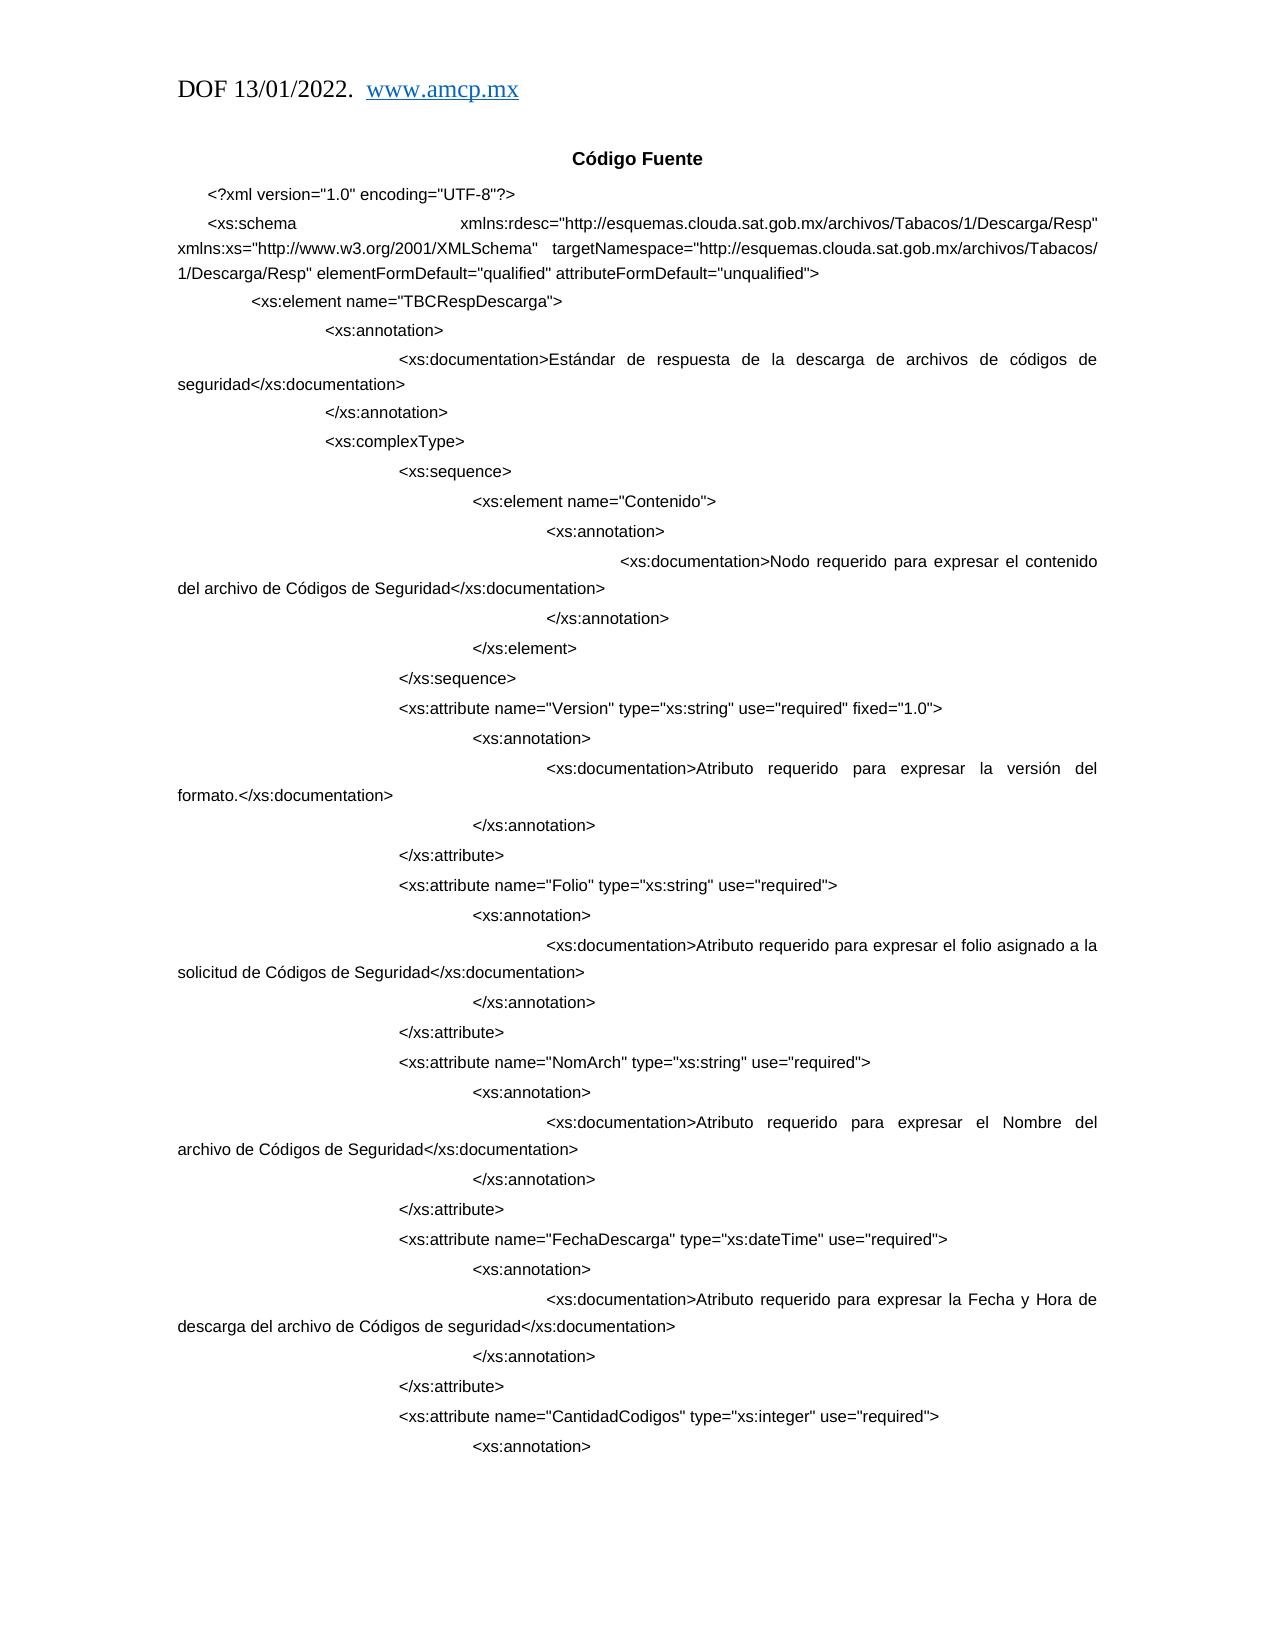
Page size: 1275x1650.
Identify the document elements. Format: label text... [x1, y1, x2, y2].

text </xs:annotation> [177, 399, 1098, 424]
text </xs:element> [177, 633, 1098, 659]
text <xs:annotation> [177, 1077, 1098, 1104]
text <xs:element name="Contenido"> [177, 486, 1098, 513]
text </xs:annotation> [177, 1341, 1098, 1367]
text <xs:attribute name="CantidadCodigos" type="xs:integer" use="required"> [177, 1401, 1098, 1428]
text <xs:attribute name="NomArch" type="xs:string" use="required"> [177, 1047, 1098, 1074]
text </xs:annotation> [177, 810, 1098, 837]
text </xs:attribute> [177, 840, 1098, 867]
text </xs:attribute> [177, 1017, 1098, 1044]
text <xs:documentation>Nodo requerido para expresar el contenido del archivo de Códigos de Seguridad</xs:documentation> [177, 546, 1098, 599]
text <xs:documentation>Atributo requerido para expresar el Nombre del archivo de Códigos de Seguridad</xs:documentation> [177, 1107, 1098, 1160]
text <xs:documentation>Atributo requerido para expresar la Fecha y Hora de descarga del archivo de Códigos de seguridad</xs:documentation> [177, 1284, 1098, 1337]
text </xs:annotation> [177, 987, 1098, 1013]
text <xs:attribute name="Version" type="xs:string" use="required" fixed="1.0"> [177, 693, 1098, 720]
text <xs:complexType> [177, 427, 1098, 452]
text </xs:attribute> [177, 1194, 1098, 1221]
text <xs:sequence> [177, 456, 1098, 483]
text <xs:documentation>Atributo requerido para expresar la versión del formato.</xs:documentation> [177, 753, 1098, 806]
text </xs:annotation> [177, 603, 1098, 629]
text </xs:sequence> [177, 663, 1098, 690]
text </xs:attribute> [177, 1371, 1098, 1398]
text <xs:attribute name="Folio" type="xs:string" use="required"> [177, 870, 1098, 897]
text <xs:annotation> [177, 516, 1098, 543]
text </xs:annotation> [177, 1164, 1098, 1191]
text <xs:schema xmlns:rdesc="http://esquemas.clouda.sat.gob.mx/archivos/Tabacos/1/Descarga/Resp" xmlns:xs="http://www.w3.org/2001/XMLSchema" targetNamespace="http://esquemas.clouda.sat.gob.mx/archivos/Tabacos/1/Descarga/Resp" elementFormDefault="qualified" attributeFormDefault="unqualified"> [177, 209, 1098, 284]
text <xs:element name="TBCRespDescarga"> [177, 288, 1098, 313]
text <?xml version="1.0" encoding="UTF-8"?> [177, 181, 1098, 206]
text <xs:annotation> [177, 900, 1098, 927]
text <xs:annotation> [177, 317, 1098, 342]
text <xs:annotation> [177, 1431, 1098, 1458]
text <xs:documentation>Estándar de respuesta de la descarga de archivos de códigos de seguridad</xs:documentation> [177, 345, 1098, 395]
text <xs:documentation>Atributo requerido para expresar el folio asignado a la solicitud de Códigos de Seguridad</xs:documentation> [177, 931, 1098, 983]
text Código Fuente [177, 148, 1098, 170]
text <xs:annotation> [177, 723, 1098, 750]
text <xs:annotation> [177, 1254, 1098, 1281]
text <xs:attribute name="FechaDescarga" type="xs:dateTime" use="required"> [177, 1224, 1098, 1251]
